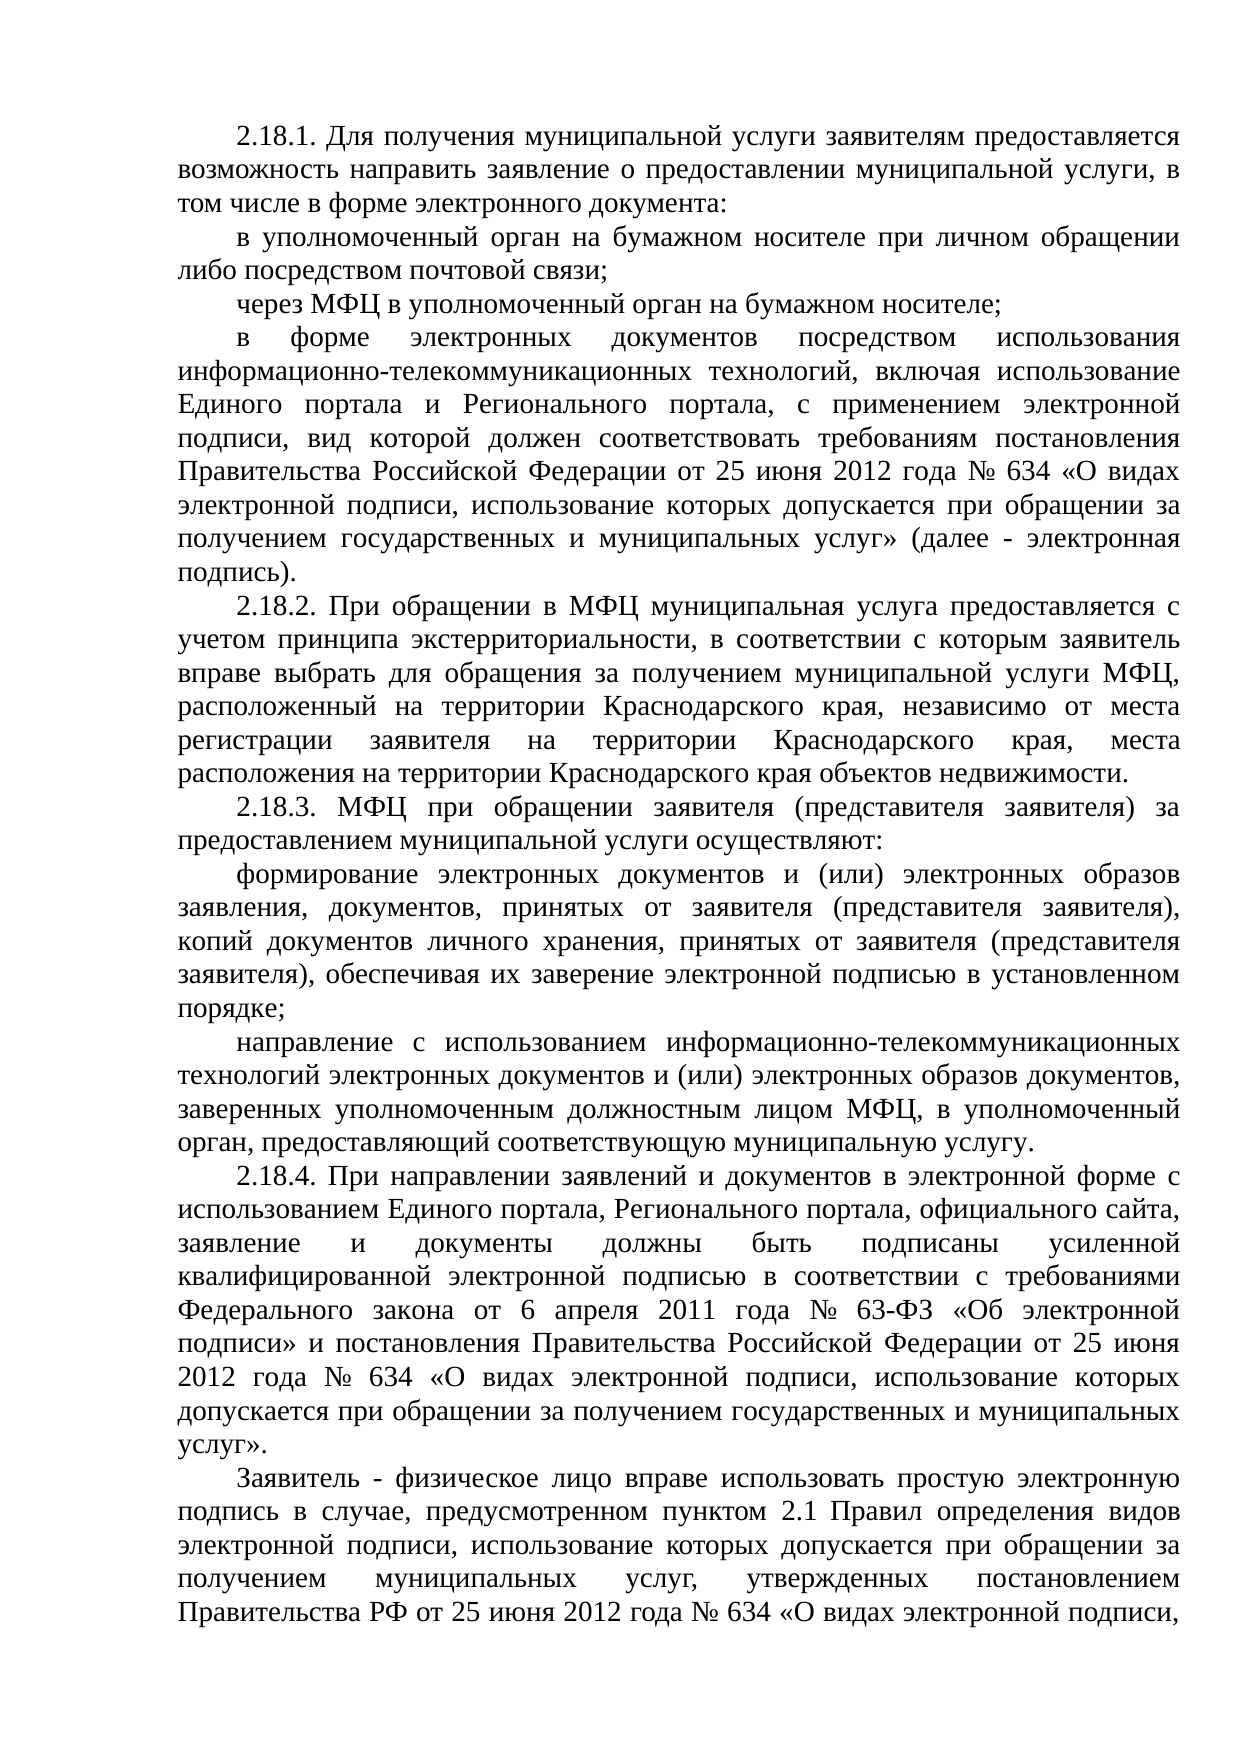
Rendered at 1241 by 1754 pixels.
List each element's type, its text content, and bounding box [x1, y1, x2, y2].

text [177, 1460, 1181, 1627]
text 2.18.3. МФЦ при обращении заявителя (представителя заявителя) за предоставлением муниципальной услуги осуществляют: [177, 789, 1181, 856]
text в форме электронных документов посредством использования информационно-телекоммуникационных технологий, включая использование Единого портала и Регионального портала, с применением электронной подписи, вид которой должен соответствовать требованиям постановления Правительства Российской Федерации от 25 июня 2012 года № 634 «О видах электронной подписи, использование которых допускается при обращении за получением государственных и муниципальных услуг» (далее - электронная подпись). [177, 319, 1181, 588]
text 2.18.2. При обращении в МФЦ муниципальная услуга предоставляется с учетом принципа экстерриториальности, в соответствии с которым заявитель вправе выбрать для обращения за получением муниципальной услуги МФЦ, расположенный на территории Краснодарского края, независимо от места регистрации заявителя на территории Краснодарского края, места расположения на территории Краснодарского края объектов недвижимости. [177, 588, 1181, 789]
text в уполномоченный орган на бумажном носителе при личном обращении либо посредством почтовой связи; [177, 219, 1181, 286]
text через МФЦ в уполномоченный орган на бумажном носителе; [177, 286, 1181, 319]
text формирование электронных документов и (или) электронных образов заявления, документов, принятых от заявителя (представителя заявителя), копий документов личного хранения, принятых от заявителя (представителя заявителя), обеспечивая их заверение электронной подписью в установленном порядке; [177, 856, 1181, 1024]
text 2.18.1. Для получения муниципальной услуги заявителям предоставляется возможность направить заявление о предоставлении муниципальной услуги, в том числе в форме электронного документа: [177, 118, 1181, 219]
text направление с использованием информационно-телекоммуникационных технологий электронных документов и (или) электронных образов документов, заверенных уполномоченным должностным лицом МФЦ, в уполномоченный орган, предоставляющий соответствующую муниципальную услугу. [177, 1024, 1181, 1158]
text 2.18.4. При направлении заявлений и документов в электронной форме с использованием Единого портала, Регионального портала, официального сайта, заявление и документы должны быть подписаны усиленной квалифицированной электронной подписью в соответствии с требованиями Федерального закона от 6 апреля 2011 года № 63-ФЗ «Об электронной подписи» и постановления Правительства Российской Федерации от 25 июня 2012 года № 634 «О видах электронной подписи, использование которых допускается при обращении за получением государственных и муниципальных услуг». [177, 1158, 1181, 1460]
